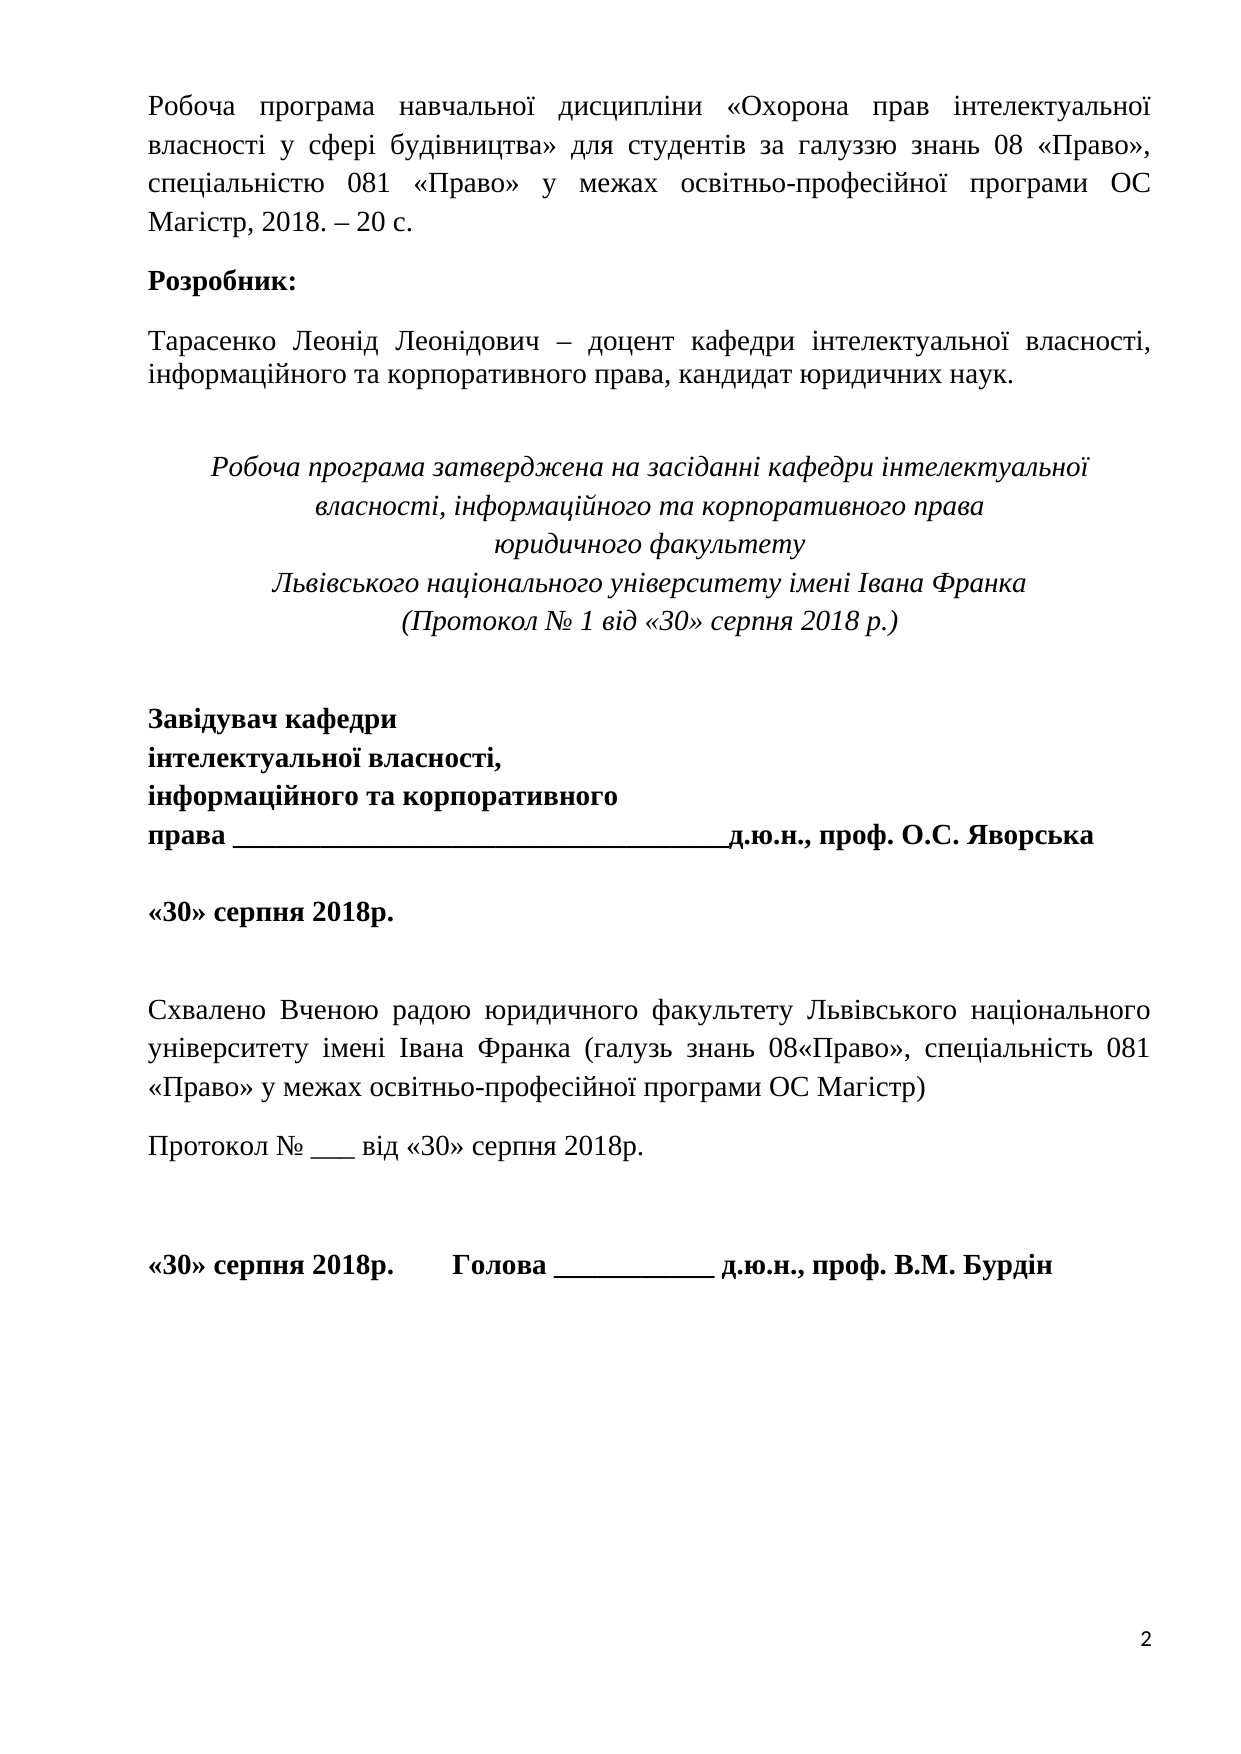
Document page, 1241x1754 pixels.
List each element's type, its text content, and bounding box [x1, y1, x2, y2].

text юридичного факультету [148, 526, 1152, 560]
text інформаційного та корпоративного [148, 778, 1152, 812]
text Схвалено Вченою радою юридичного факультету Львівського національного університету імені Івана Франка (галузь знань 08«Право», спеціальність 081 «Право» у межах освітньо-професійної програми ОС Магістр) [148, 992, 1152, 1103]
text Робоча програма затверджена на засіданні кафедри інтелектуальної власності, інформаційного та корпоративного права [148, 449, 1152, 521]
text Розробник: [148, 263, 1152, 297]
text права __________________________________д.ю.н., проф. О.С. Яворська [148, 817, 1152, 851]
text Робоча програма навчальної дисципліни «Охорона прав інтелектуальної власності у сфері будівництва» для студентів за галуззю знань 08 «Право», спеціальністю 081 «Право» у межах освітньо-професійної програми ОС Магістр, 2018. – 20 с. [148, 88, 1152, 238]
text Протокол № ___ від «30» серпня 2018р. [148, 1128, 1152, 1162]
text «30» серпня 2018р. Голова ___________ д.ю.н., проф. В.М. Бурдін [148, 1247, 1152, 1281]
text Львівського національного університету імені Івана Франка [148, 565, 1152, 598]
text Тарасенко Леонід Леонідович – доцент кафедри інтелектуальної власності, інформаційного та корпоративного права, кандидат юридичних наук. [148, 323, 1152, 390]
text (Протокол № 1 від «30» серпня 2018 р.) [148, 603, 1152, 637]
text інтелектуальної власності, [148, 740, 1152, 773]
text «30» серпня 2018р. [148, 894, 1152, 928]
text Завідувач кафедри [148, 701, 1152, 735]
